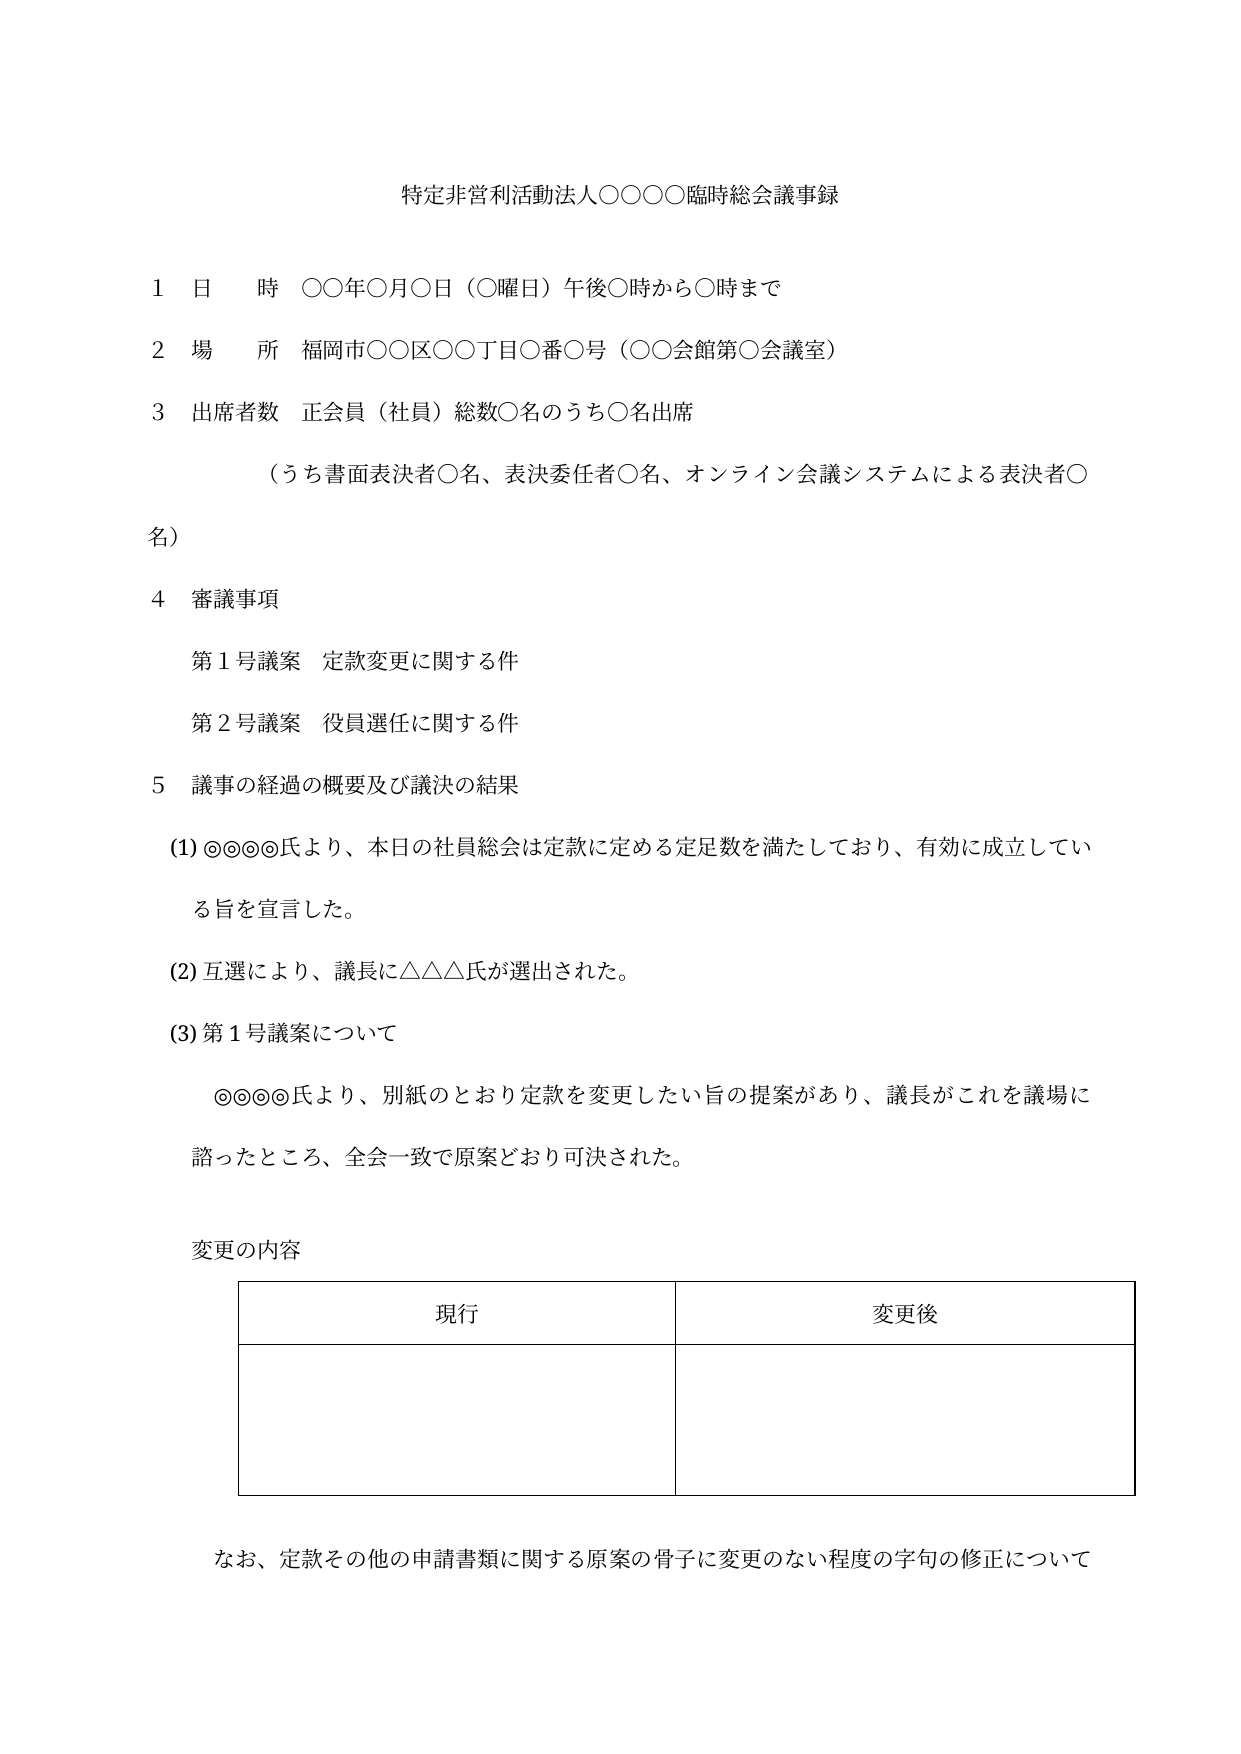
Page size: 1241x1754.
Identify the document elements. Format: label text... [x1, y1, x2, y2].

text ４ 審議事項 [148, 567, 1092, 629]
text ３ 出席者数 正会員（社員）総数〇名のうち〇名出席 [148, 380, 1092, 442]
table_header 現行 [239, 1282, 675, 1344]
text ５ 議事の経過の概要及び議決の結果 [148, 753, 1092, 815]
text ２ 場 所 福岡市○○区○○丁目○番○号（○○会館第○会議室） [148, 318, 1092, 380]
table_cell [676, 1345, 1134, 1495]
text 第１号議案 定款変更に関する件 [148, 629, 1092, 691]
text （うち書面表決者〇名、表決委任者〇名、オンライン会議システムによる表決者〇名） [148, 442, 1092, 567]
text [191, 1527, 1092, 1589]
text 第２号議案 役員選任に関する件 [148, 691, 1092, 753]
text １ 日 時 ○○年○月○日（○曜日）午後○時から○時まで [148, 256, 1092, 318]
table_cell [239, 1345, 675, 1495]
text (3) 第1号議案について [148, 1001, 1092, 1063]
text ◎◎◎◎氏より、別紙のとおり定款を変更したい旨の提案があり、議長がこれを議場に諮ったところ、全会一致で原案どおり可決された。 [191, 1063, 1092, 1187]
text (1) ◎◎◎◎氏より、本日の社員総会は定款に定める定足数を満たしており、有効に成立している旨を宣言した。 [148, 815, 1092, 939]
text 特定非営利活動法人○○○○臨時総会議事録 [148, 163, 1092, 225]
text (2) 互選により、議長に△△△氏が選出された。 [148, 939, 1092, 1001]
text 変更の内容 [148, 1218, 1092, 1281]
table_header 変更後 [676, 1282, 1134, 1344]
